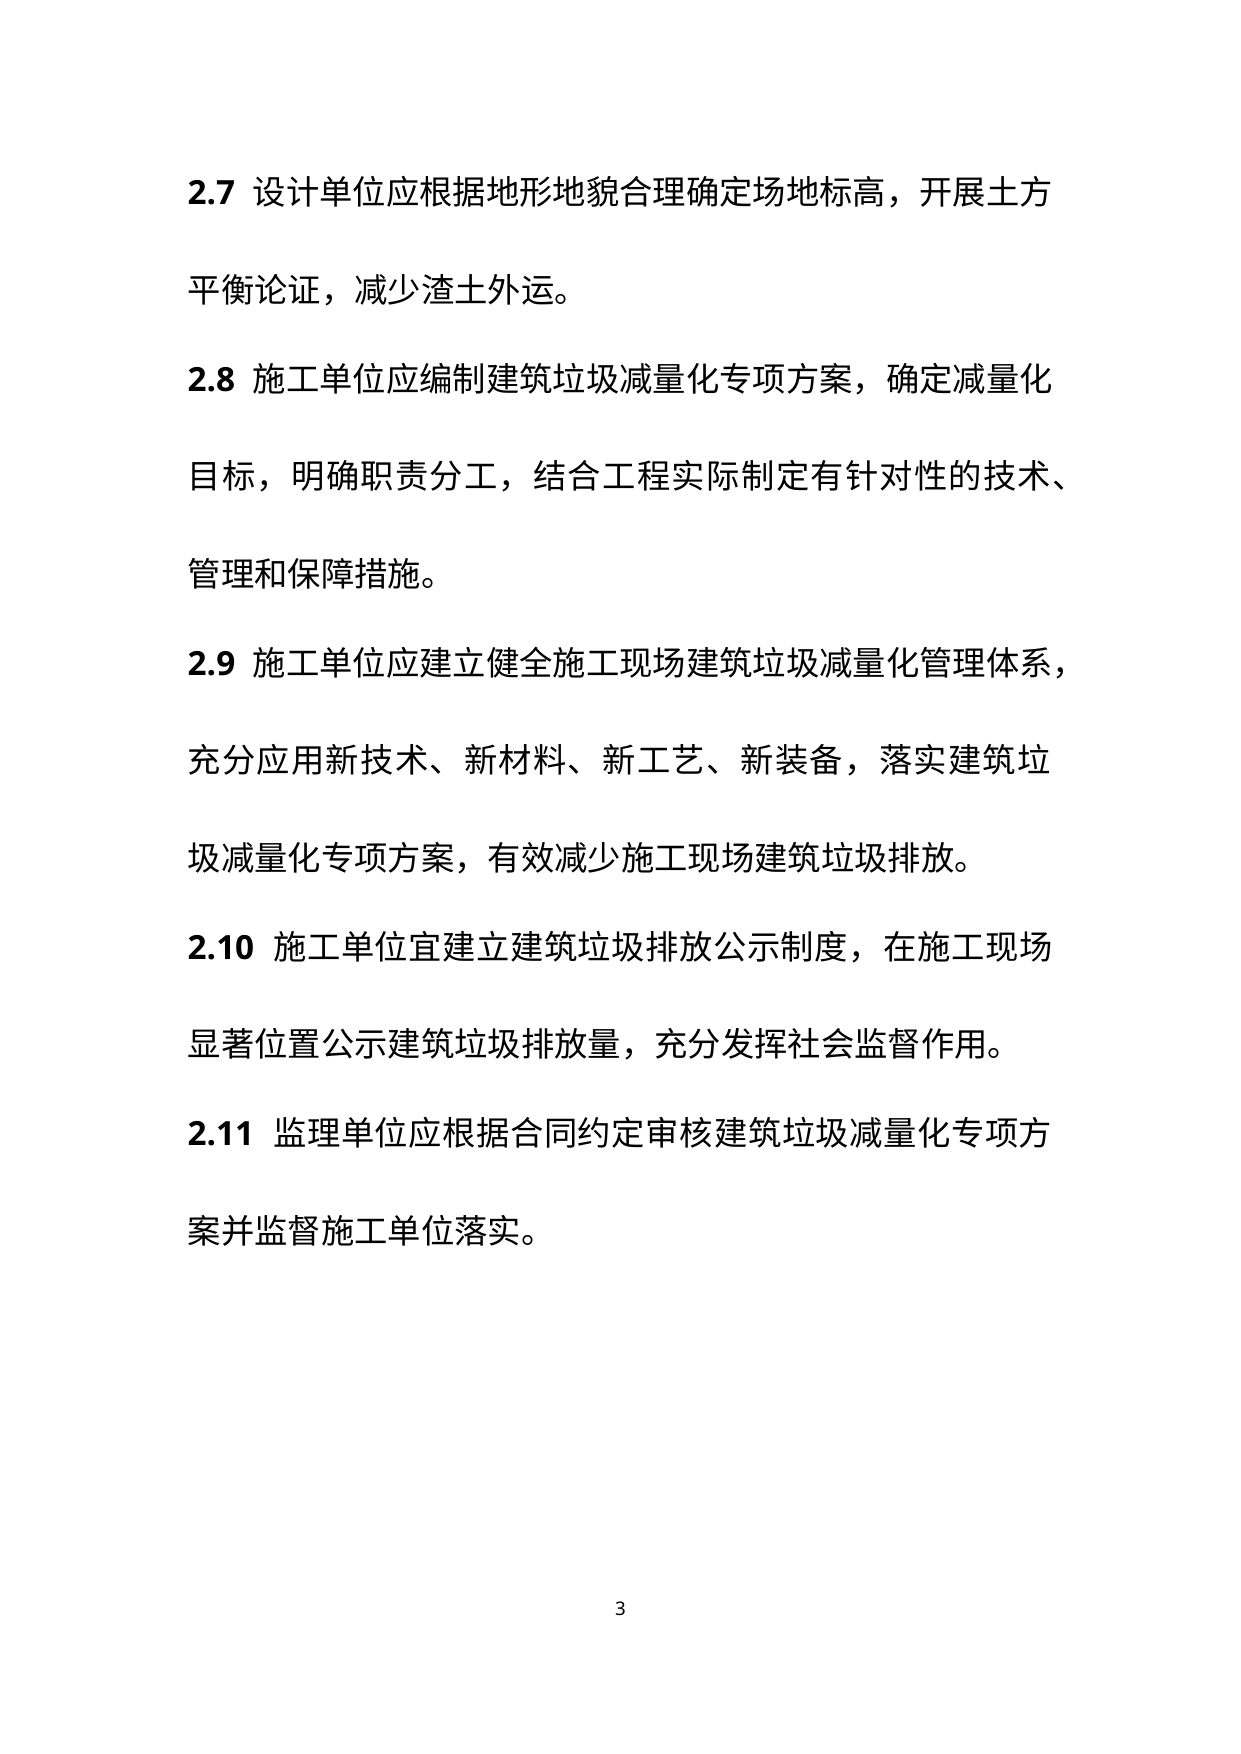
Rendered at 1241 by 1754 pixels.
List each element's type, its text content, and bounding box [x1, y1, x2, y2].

text 2.10 施工单位宜建立建筑垃圾排放公示制度，在施工现场显著位置公示建筑垃圾排放量，充分发挥社会监督作用。 [187, 912, 1053, 1075]
text 2.9 施工单位应建立健全施工现场建筑垃圾减量化管理体系，充分应用新技术、新材料、新工艺、新装备，落实建筑垃圾减量化专项方案，有效减少施工现场建筑垃圾排放。 [187, 628, 1053, 888]
text 2.7 设计单位应根据地形地貌合理确定场地标高，开展土方平衡论证，减少渣土外运。 [187, 158, 1053, 320]
text 2.11 监理单位应根据合同约定审核建筑垃圾减量化专项方案并监督施工单位落实。 [187, 1099, 1053, 1261]
text 2.8 施工单位应编制建筑垃圾减量化专项方案，确定减量化目标，明确职责分工，结合工程实际制定有针对性的技术、管理和保障措施。 [187, 344, 1053, 604]
